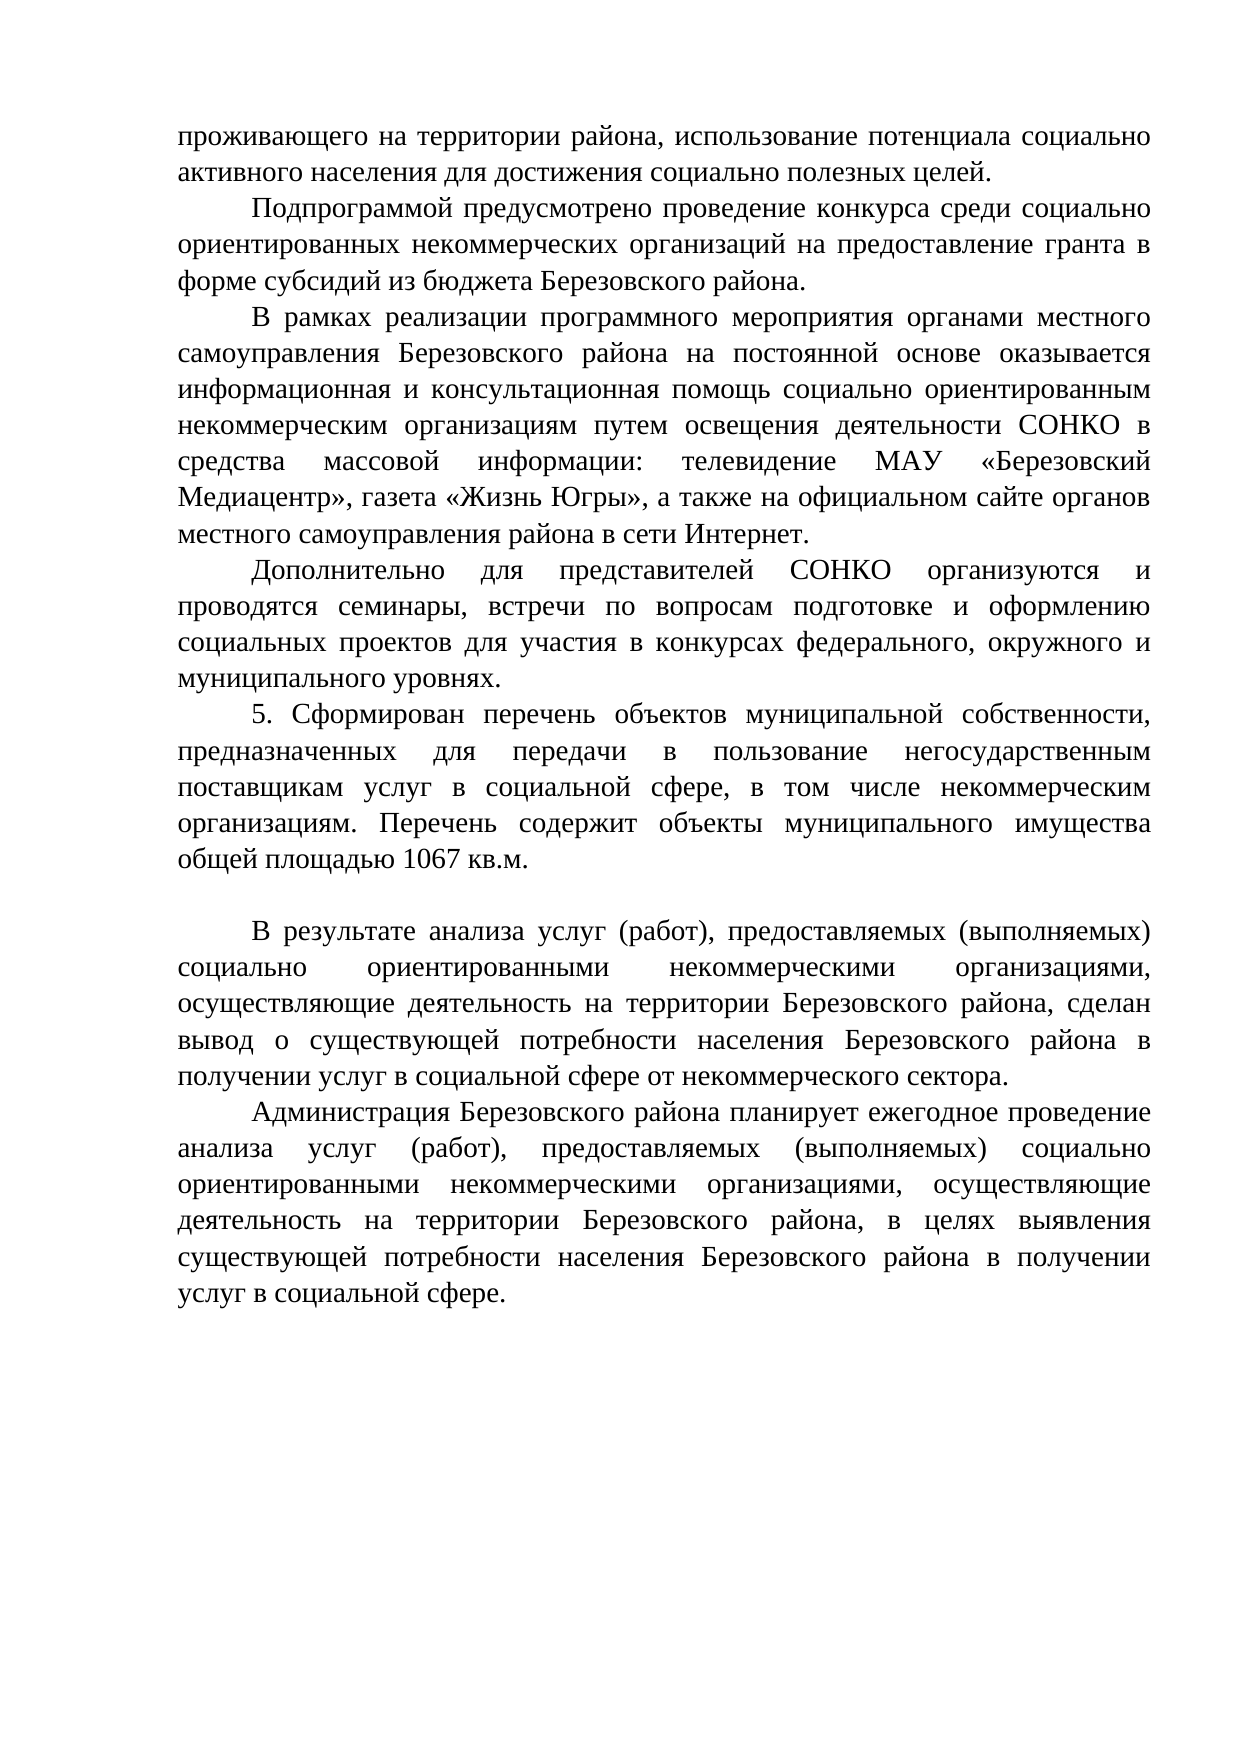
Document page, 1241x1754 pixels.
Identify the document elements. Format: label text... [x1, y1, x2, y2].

text Дополнительно для представителей СОНКО организуются и проводятся семинары, встречи по вопросам подготовке и оформлению социальных проектов для участия в конкурсах федерального, окружного и муниципального уровнях. [177, 552, 1152, 694]
text В рамках реализации программного мероприятия органами местного самоуправления Березовского района на постоянной основе оказывается информационная и консультационная помощь социально ориентированным некоммерческим организациям путем освещения деятельности СОНКО в средства массовой информации: телевидение МАУ «Березовский Медиацентр», газета «Жизнь Югры», а также на официальном сайте органов местного самоуправления района в сети Интернет. [177, 299, 1152, 549]
text Администрация Березовского района планирует ежегодное проведение анализа услуг (работ), предоставляемых (выполняемых) социально ориентированными некоммерческими организациями, осуществляющие деятельность на территории Березовского района, в целях выявления существующей потребности населения Березовского района в получении услуг в социальной сфере. [177, 1094, 1152, 1308]
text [177, 118, 1152, 188]
text В результате анализа услуг (работ), предоставляемых (выполняемых) социально ориентированными некоммерческими организациями, осуществляющие деятельность на территории Березовского района, сделан вывод о существующей потребности населения Березовского района в получении услуг в социальной сфере от некоммерческого сектора. [177, 913, 1152, 1091]
text Подпрограммой предусмотрено проведение конкурса среди социально ориентированных некоммерческих организаций на предоставление гранта в форме субсидий из бюджета Березовского района. [177, 190, 1152, 296]
text 5. Сформирован перечень объектов муниципальной собственности, предназначенных для передачи в пользование негосударственным поставщикам услуг в социальной сфере, в том числе некоммерческим организациям. Перечень содержит объекты муниципального имущества общей площадью 1067 кв.м. [177, 696, 1152, 874]
